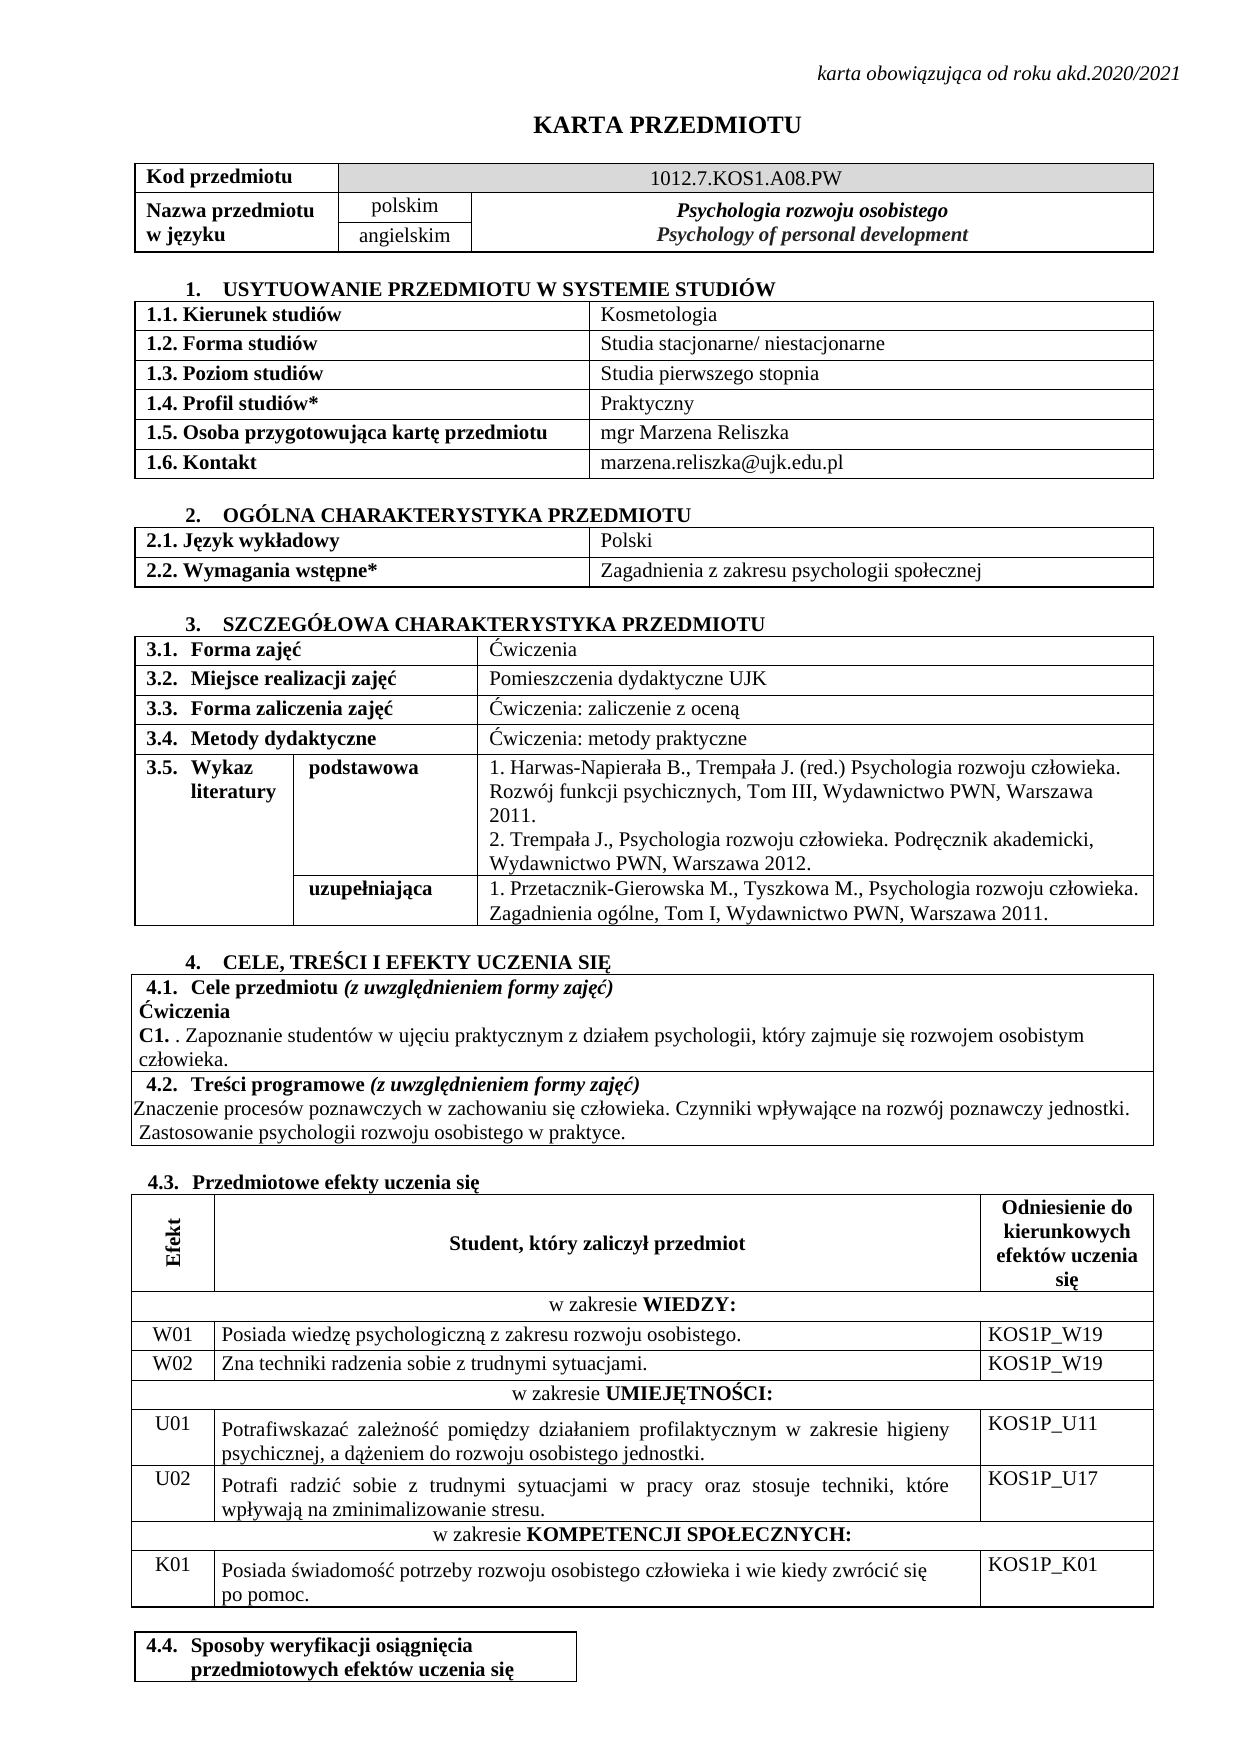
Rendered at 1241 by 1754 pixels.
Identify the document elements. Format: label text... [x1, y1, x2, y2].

table_header Kod przedmiotu [136, 164, 338, 192]
table_header Forma zajęć [136, 637, 477, 665]
table_cell Forma zaliczenia zajęć [136, 696, 477, 724]
table_cell mgr Marzena Reliszka [590, 420, 1153, 448]
table_cell 1.2. Forma studiów [136, 331, 589, 360]
table_cell 1.4. Profil studiów* [136, 390, 589, 419]
table_cell Zna techniki radzenia sobie z trudnymi sytuacjami. [215, 1351, 980, 1380]
list USYTUOWANIE PRZEDMIOTU W SYSTEMIE STUDIÓW [185, 277, 1187, 301]
list Przedmiotowe efekty uczenia się [148, 1170, 1187, 1194]
list SZCZEGÓŁOWA CHARAKTERYSTYKA PRZEDMIOTU [185, 612, 1187, 636]
table_cell 1. Harwas-Napierała B., Trempała J. (red.) Psychologia rozwoju człowieka. Rozwój funkcji psychicznych, Tom III, Wydawnictwo PWN, Warszawa 2011. 2. Trempała J., Psychologia rozwoju człowieka. Podręcznik akademicki, Wydawnictwo PWN, Warszawa 2012. [478, 755, 1153, 875]
table_cell Posiada świadomość potrzeby rozwoju osobistego człowieka i wie kiedy zwrócić się po pomoc. [215, 1551, 980, 1606]
table_header 2.1. Język wykładowy [136, 528, 589, 557]
table_cell W02 [132, 1351, 214, 1380]
table_cell marzena.reliszka@ujk.edu.pl [590, 450, 1153, 478]
table_header Student, który zaliczył przedmiot [215, 1195, 980, 1291]
table_cell angielskim [339, 223, 471, 251]
table_header Ćwiczenia [478, 637, 1153, 665]
table_cell KOS1P_K01 [981, 1551, 1153, 1606]
table_cell Studia stacjonarne/ niestacjonarne [590, 331, 1153, 360]
table_header Polski [590, 528, 1153, 557]
table_cell W01 [132, 1322, 214, 1350]
text karta obowiązująca od roku akd.2020/2021 [148, 53, 1181, 87]
table_header Odniesienie do kierunkowych efektów uczenia się [981, 1195, 1153, 1291]
table_cell podstawowa [294, 755, 477, 875]
table_cell Metody dydaktyczne [136, 725, 477, 754]
table_cell 1.3. Poziom studiów [136, 361, 589, 389]
table_cell uzupełniająca [294, 876, 477, 924]
table_cell U01 [132, 1410, 214, 1465]
table_cell 1.6. Kontakt [136, 450, 589, 478]
table_cell Psychologia rozwoju osobistego Psychology of personal development [472, 193, 1153, 251]
table_cell KOS1P_U11 [981, 1410, 1153, 1465]
table_cell Miejsce realizacji zajęć [136, 666, 477, 695]
table_cell Zagadnienia z zakresu psychologii społecznej [590, 558, 1153, 586]
table_cell KOS1P_W19 [981, 1351, 1153, 1380]
table_cell 1.5. Osoba przygotowująca kartę przedmiotu [136, 420, 589, 448]
table_cell Nazwa przedmiotu w języku [136, 193, 338, 251]
table_cell KOS1P_U17 [981, 1466, 1153, 1521]
table_cell Potrafi radzić sobie z trudnymi sytuacjami w pracy oraz stosuje techniki, które wpływają na zminimalizowanie stresu. [215, 1466, 980, 1521]
table_cell Wykaz literatury [136, 755, 293, 924]
list CELE, TREŚCI I EFEKTY UCZENIA SIĘ [185, 949, 1187, 974]
table_cell K01 [132, 1551, 214, 1606]
table_header Efekt [132, 1195, 214, 1291]
table_cell Posiada wiedzę psychologiczną z zakresu rozwoju osobistego. [215, 1322, 980, 1350]
table_header 1.1. Kierunek studiów [136, 302, 589, 330]
table_cell w zakresie WIEDZY: [132, 1292, 1153, 1321]
table_cell U02 [132, 1466, 214, 1521]
table_cell Ćwiczenia: zaliczenie z oceną [478, 696, 1153, 724]
list OGÓLNA CHARAKTERYSTYKA PRZEDMIOTU [185, 503, 1187, 527]
table_cell w zakresie UMIEJĘTNOŚCI: [132, 1381, 1153, 1409]
table_cell Treści programowe (z uwzględnieniem formy zajęć) Znaczenie procesów poznawczych w zachowaniu się człowieka. Czynniki wpływające na rozwój poznawczy jednostki. Zastosowanie psychologii rozwoju osobistego w praktyce. [132, 1072, 1153, 1144]
table_cell Pomieszczenia dydaktyczne UJK [478, 666, 1153, 695]
table_cell w zakresie KOMPETENCJI SPOŁECZNYCH: [132, 1522, 1153, 1550]
table_cell KOS1P_W19 [981, 1322, 1153, 1350]
table_cell 2.2. Wymagania wstępne* [136, 558, 589, 586]
table_cell Potrafiwskazać zależność pomiędzy działaniem profilaktycznym w zakresie higieny psychicznej, a dążeniem do rozwoju osobistego jednostki. [215, 1410, 980, 1465]
table_cell polskim [339, 193, 471, 222]
table_header 1012.7.KOS1.A08.PW [339, 164, 1153, 192]
table_cell 1. Przetacznik-Gierowska M., Tyszkowa M., Psychologia rozwoju człowieka. Zagadnienia ogólne, Tom I, Wydawnictwo PWN, Warszawa 2011. [478, 876, 1153, 924]
table_header Sposoby weryfikacji osiągnięcia przedmiotowych efektów uczenia się [136, 1633, 576, 1681]
table_cell Ćwiczenia: metody praktyczne [478, 725, 1153, 754]
table_cell Praktyczny [590, 390, 1153, 419]
table_cell Studia pierwszego stopnia [590, 361, 1153, 389]
text KARTA PRZEDMIOTU [148, 110, 1187, 139]
table_header Kosmetologia [590, 302, 1153, 330]
table_header Cele przedmiotu (z uwzględnieniem formy zajęć) Ćwiczenia C1. . Zapoznanie studentów w ujęciu praktycznym z działem psychologii, który zajmuje się rozwojem osobistym człowieka. [132, 975, 1153, 1071]
